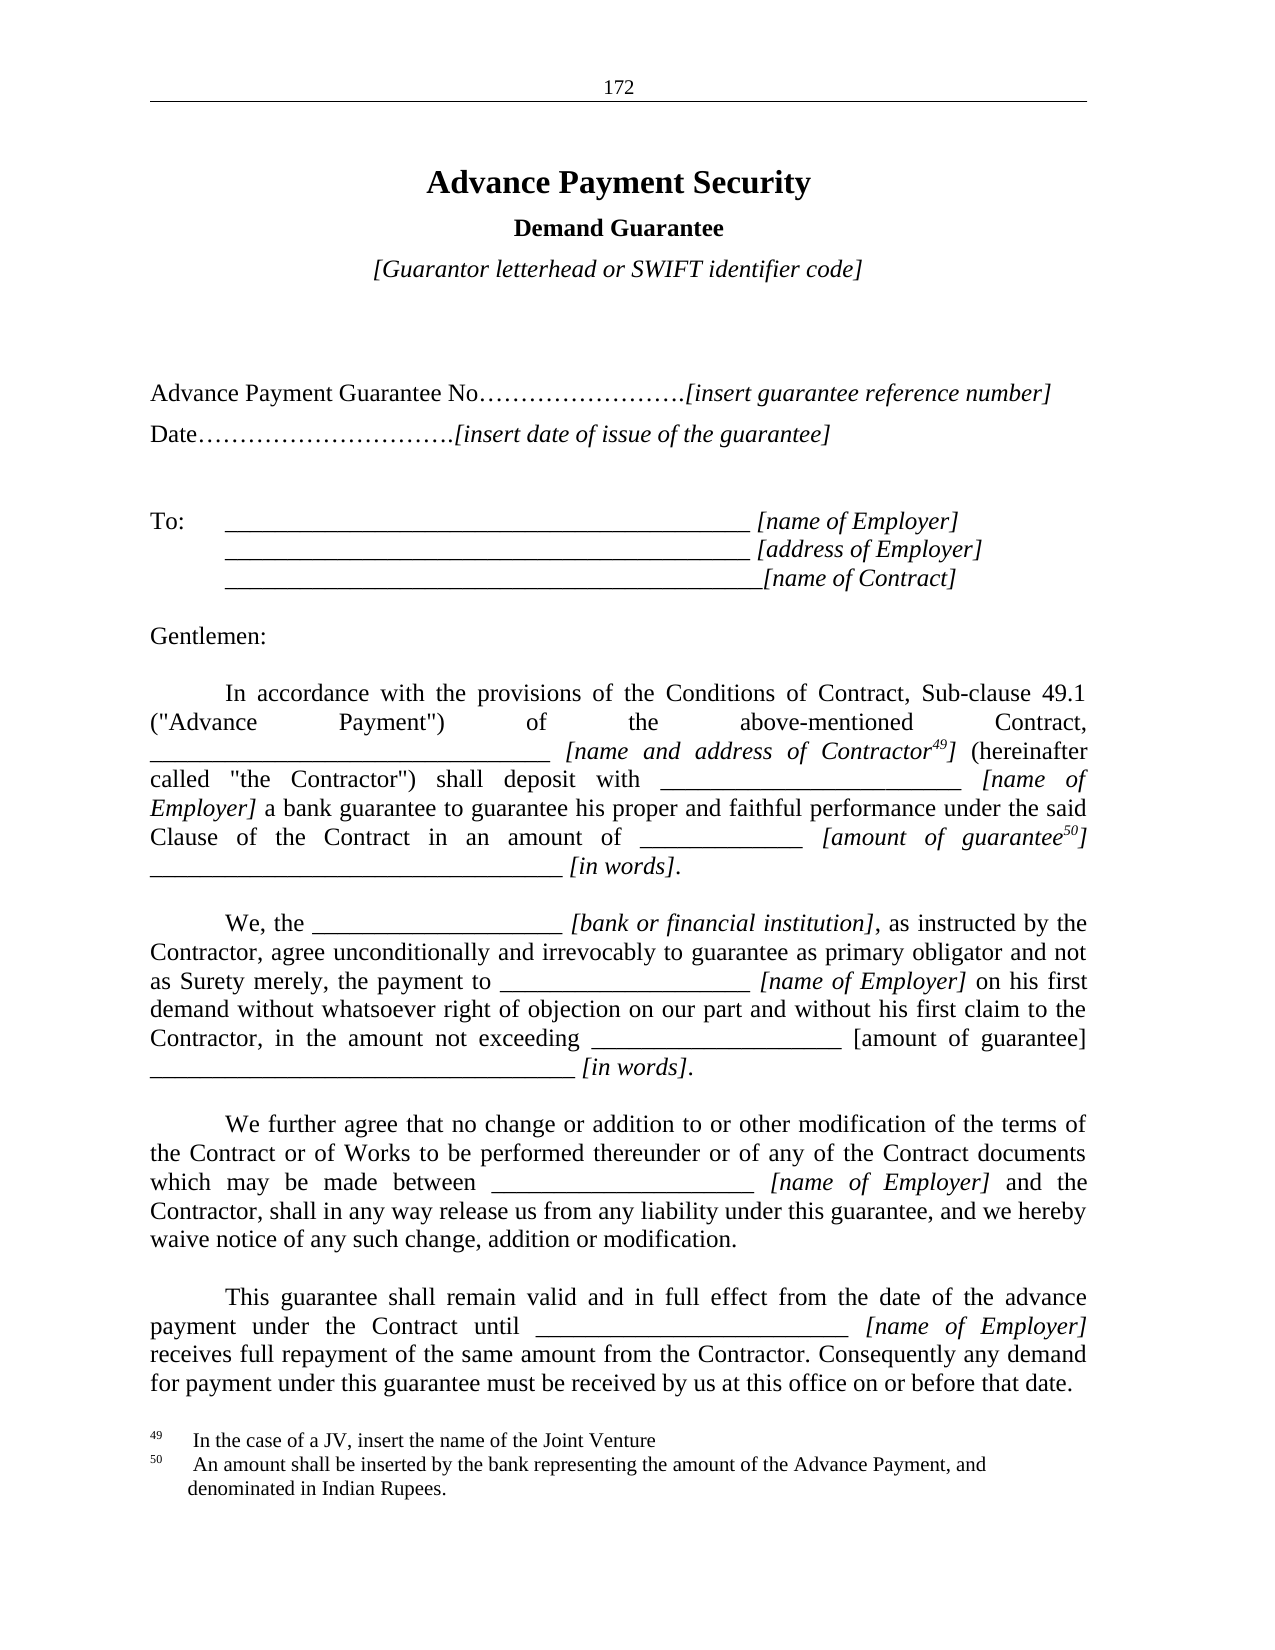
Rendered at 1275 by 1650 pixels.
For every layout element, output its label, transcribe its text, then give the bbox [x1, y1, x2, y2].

text In accordance with the provisions of the Conditions of Contract, Sub-clause 49.1 ("Advance Payment") of the above-mentioned Contract, ________________________________ [name and address of Contractor] (hereinafter called "the Contractor") shall deposit with ________________________ [name of Employer] a bank guarantee to guarantee his proper and faithful performance under the said Clause of the Contract in an amount of _____________ [amount of guarantee] _________________________________ [in words]. [150, 678, 1087, 879]
text This guarantee shall remain valid and in full effect from the date of the advance payment under the Contract until _________________________ [name of Employer] receives full repayment of the same amount from the Contractor. Consequently any demand for payment under this guarantee must be received by us at this office on or before that date. [150, 1282, 1087, 1397]
text __________________________________________ [address of Employer] [150, 534, 1087, 563]
text Advance Payment Security [150, 162, 1087, 201]
text Demand Guarantee [150, 213, 1087, 242]
text Date………………………….[insert date of issue of the guarantee] [150, 419, 1087, 448]
text We, the ____________________ [bank or financial institution], as instructed by the Contractor, agree unconditionally and irrevocably to guarantee as primary obligator and not as Surety merely, the payment to ____________________ [name of Employer] on his first demand without whatsoever right of objection on our part and without his first claim to the Contractor, in the amount not exceeding ____________________ [amount of guarantee] __________________________________ [in words]. [150, 908, 1087, 1081]
text Gentlemen: [150, 621, 1087, 649]
text Advance Payment Guarantee No…………………….[insert guarantee reference number] [150, 378, 1087, 407]
text We further agree that no change or addition to or other modification of the terms of the Contract or of Works to be performed thereunder or of any of the Contract documents which may be made between _____________________ [name of Employer] and the Contractor, shall in any way release us from any liability under this guarantee, and we hereby waive notice of any such change, addition or modification. [150, 1109, 1087, 1253]
text ___________________________________________[name of Contract] [150, 563, 1087, 592]
text [Guarantor letterhead or SWIFT identifier code] [150, 254, 1087, 283]
text To: __________________________________________ [name of Employer] [150, 506, 1087, 534]
